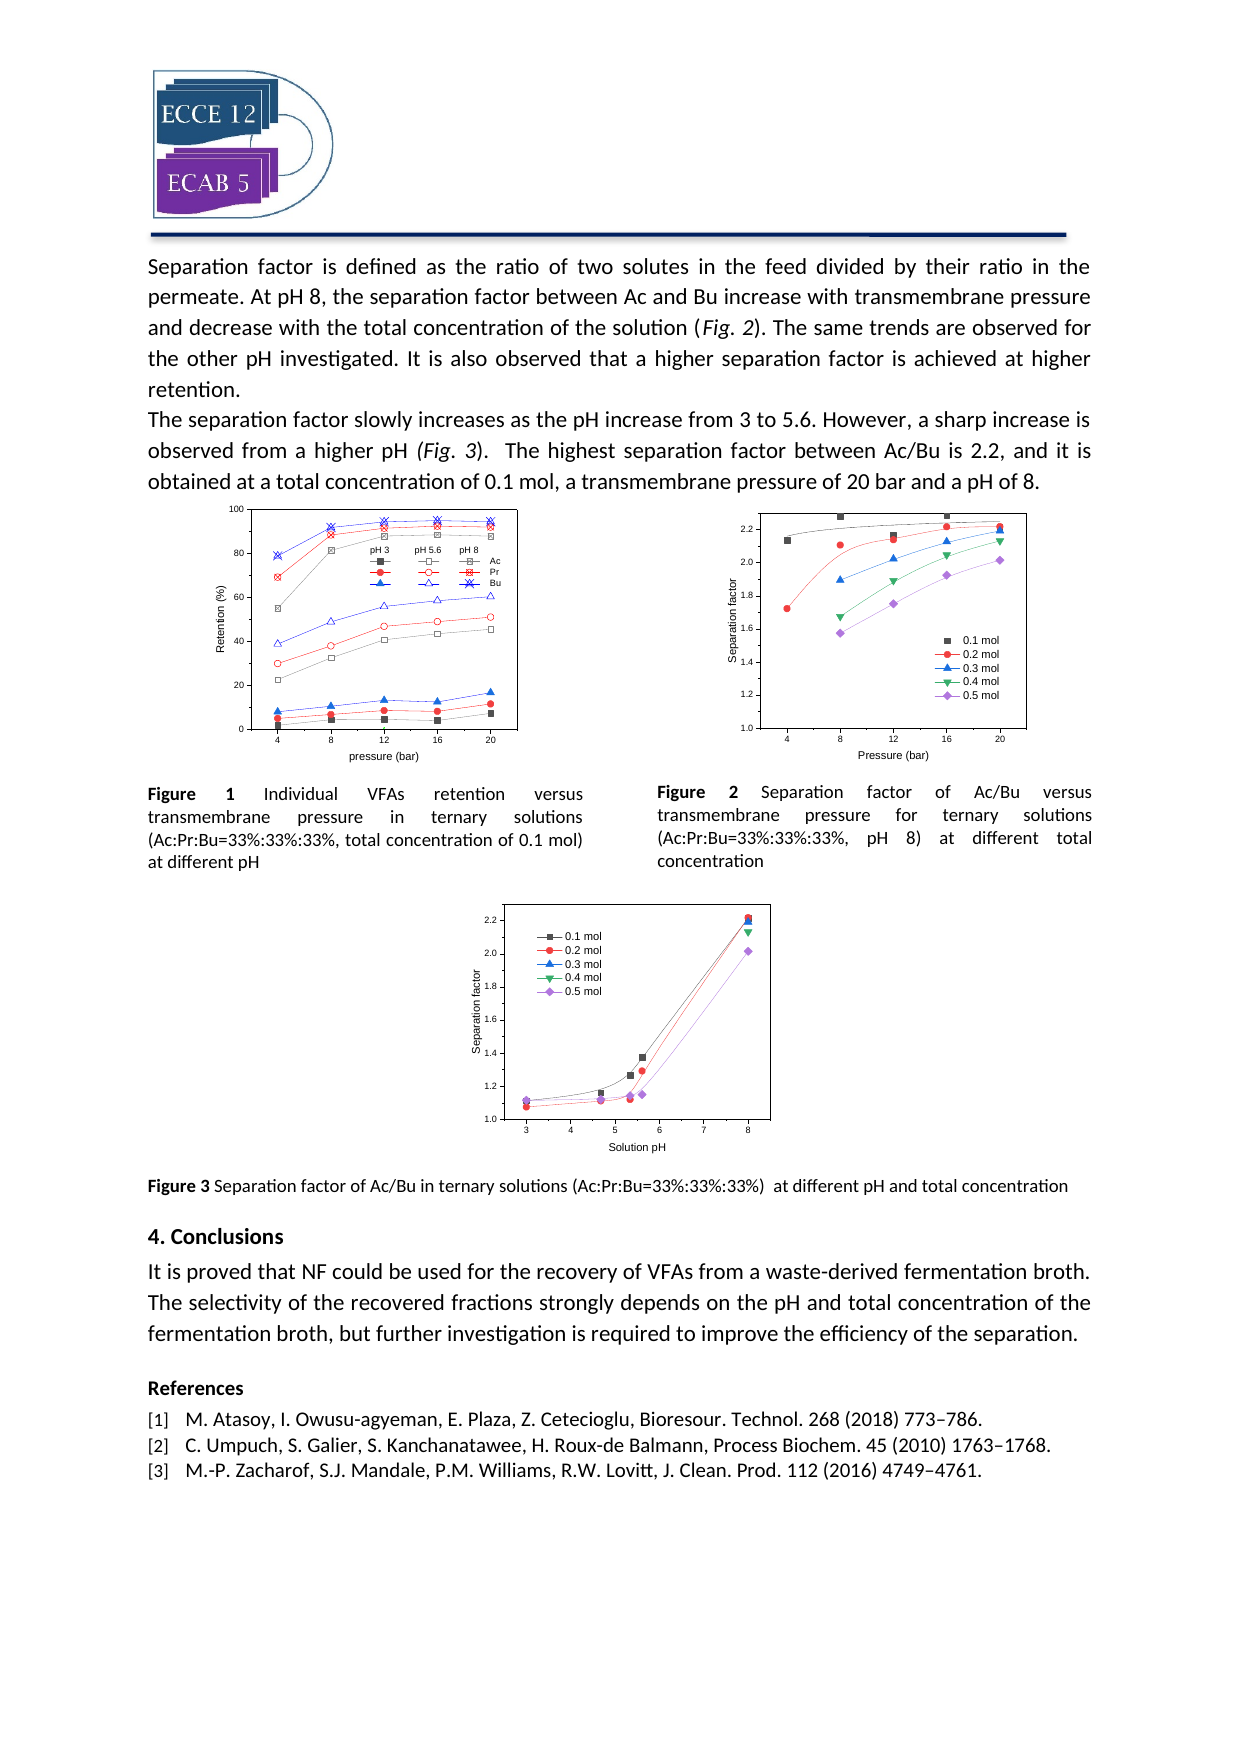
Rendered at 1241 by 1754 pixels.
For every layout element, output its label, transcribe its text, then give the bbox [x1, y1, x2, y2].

picture [152, 69, 334, 219]
text Figure 3 Separation factor of Ac/Bu in ternary solutions (Ac:Pr:Bu=33%:33%:33%) at different pH and total concentration [148, 1174, 1092, 1197]
list C. Umpuch, S. Galier, S. Kanchanatawee, H. Roux-de Balmann, Process Biochem. 45 (2010) 1763–1768. [148, 1432, 1092, 1457]
list M. Atasoy, I. Owusu-agyeman, E. Plaza, Z. Cetecioglu, Bioresour. Technol. 268 (2018) 773–786. [148, 1406, 1092, 1432]
list M.-P. Zacharof, S.J. Mandale, P.M. Williams, R.W. Lovitt, J. Clean. Prod. 112 (2016) 4749–4761. [148, 1457, 1092, 1483]
text The separation factor slowly increases as the pH increase from 3 to 5.6. However, a sharp increase is observed from a higher pH (Fig. 3). The highest separation factor between Ac/Bu is 2.2, and it is obtained at a total concentration of 0.1 mol, a transmembrane pressure of 20 bar and a pH of 8. [148, 405, 1092, 495]
text Figure 2 Separation factor of Ac/Bu versus transmembrane pressure for ternary solutions (Ac:Pr:Bu=33%:33%:33%, pH 8) at different total concentration [657, 780, 1092, 872]
text It is proved that NF could be used for the recovery of VFAs from a waste-derived fermentation broth. The selectivity of the recovered fractions strongly depends on the pH and total concentration of the fermentation broth, but further investigation is required to improve the efficiency of the separation. [148, 1257, 1092, 1347]
text Figure 1 Individual VFAs retention versus transmembrane pressure in ternary solutions (Ac:Pr:Bu=33%:33%:33%, total concentration of 0.1 mol) at different pH [148, 782, 583, 873]
text Separation factor is defined as the ratio of two solutes in the feed divided by their ratio in the permeate. At pH 8, the separation factor between Ac and Bu increase with transmembrane pressure and decrease with the total concentration of the solution (Fig. 2). The same trends are observed for the other pH investigated. It is also observed that a higher separation factor is achieved at higher retention. [148, 252, 1092, 403]
text References [148, 1375, 1092, 1400]
text 4. Conclusions [148, 1222, 1092, 1251]
